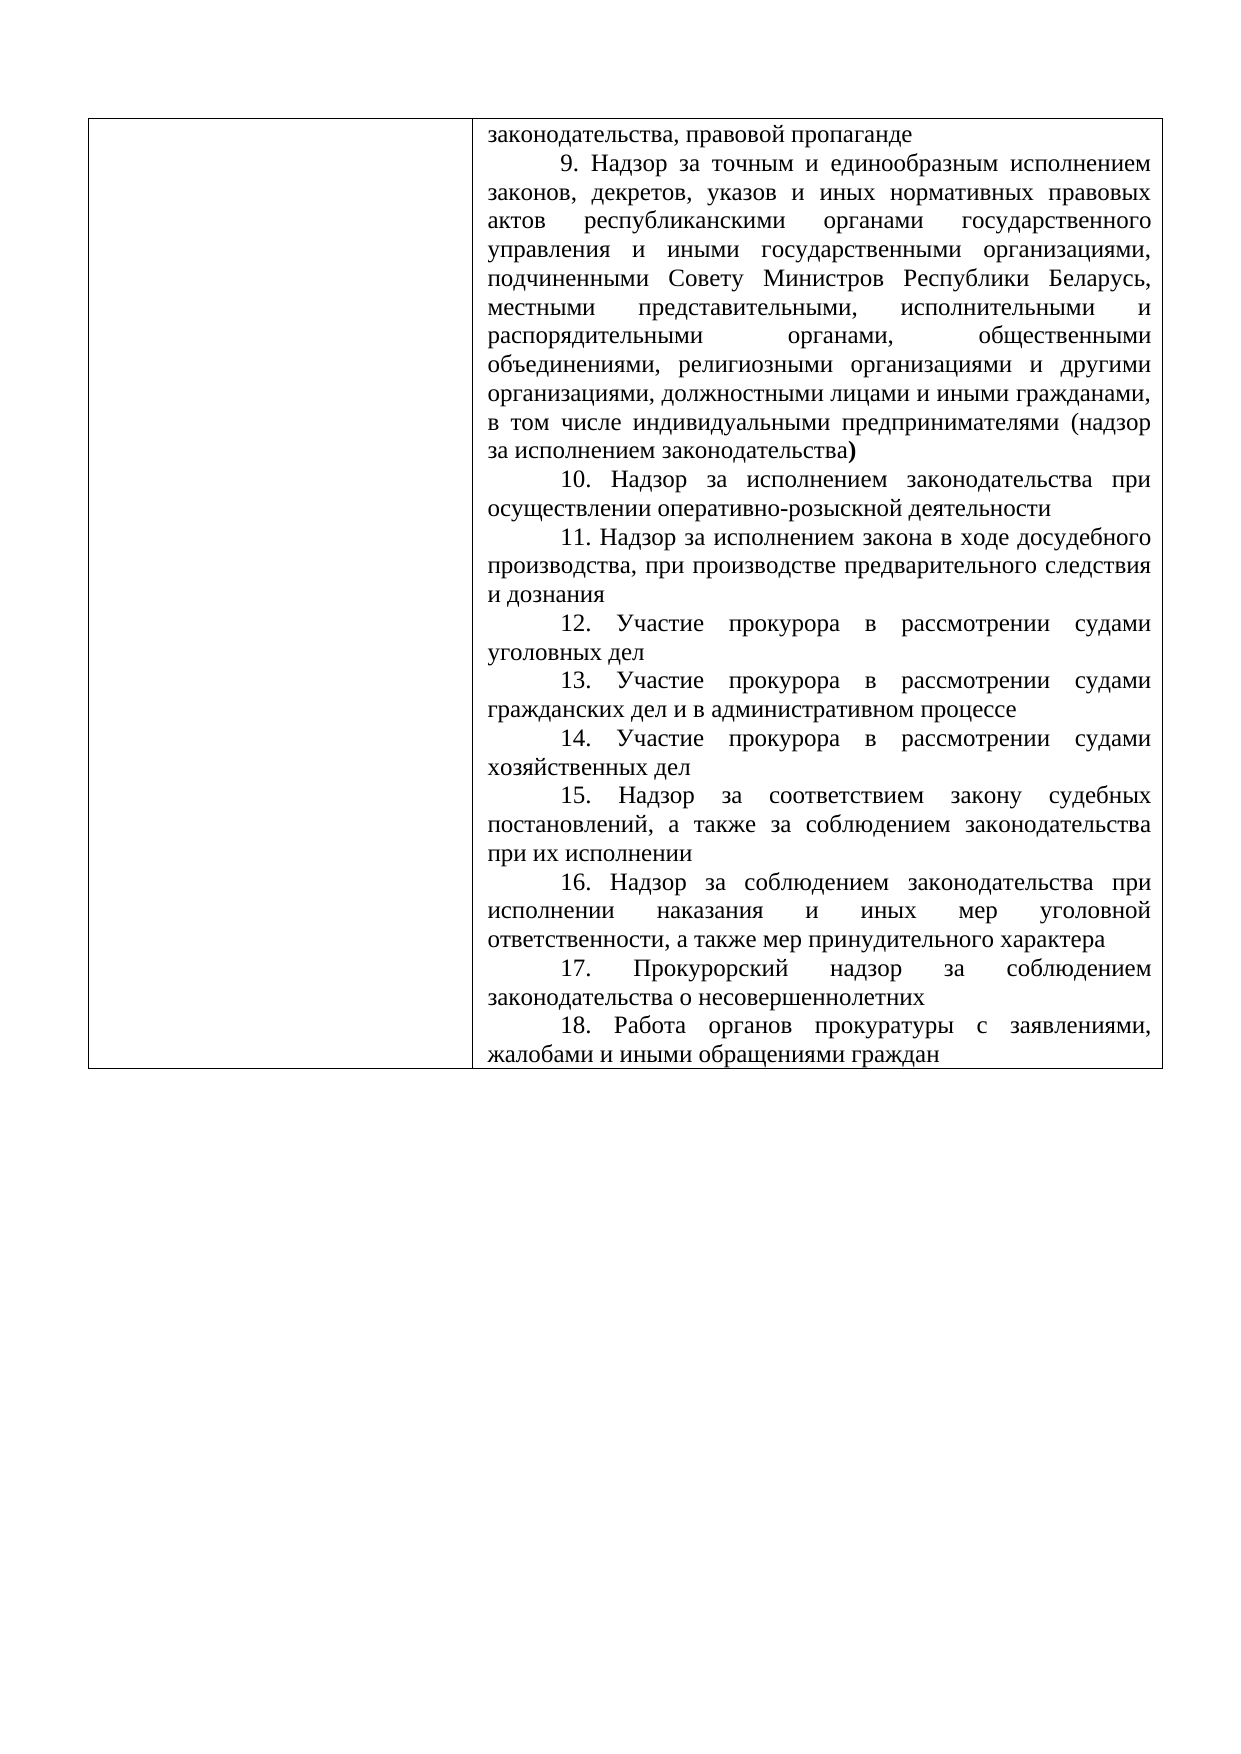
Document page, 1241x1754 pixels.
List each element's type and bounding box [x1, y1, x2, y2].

table_cell [473, 119, 1162, 1068]
table_cell [89, 119, 472, 1068]
